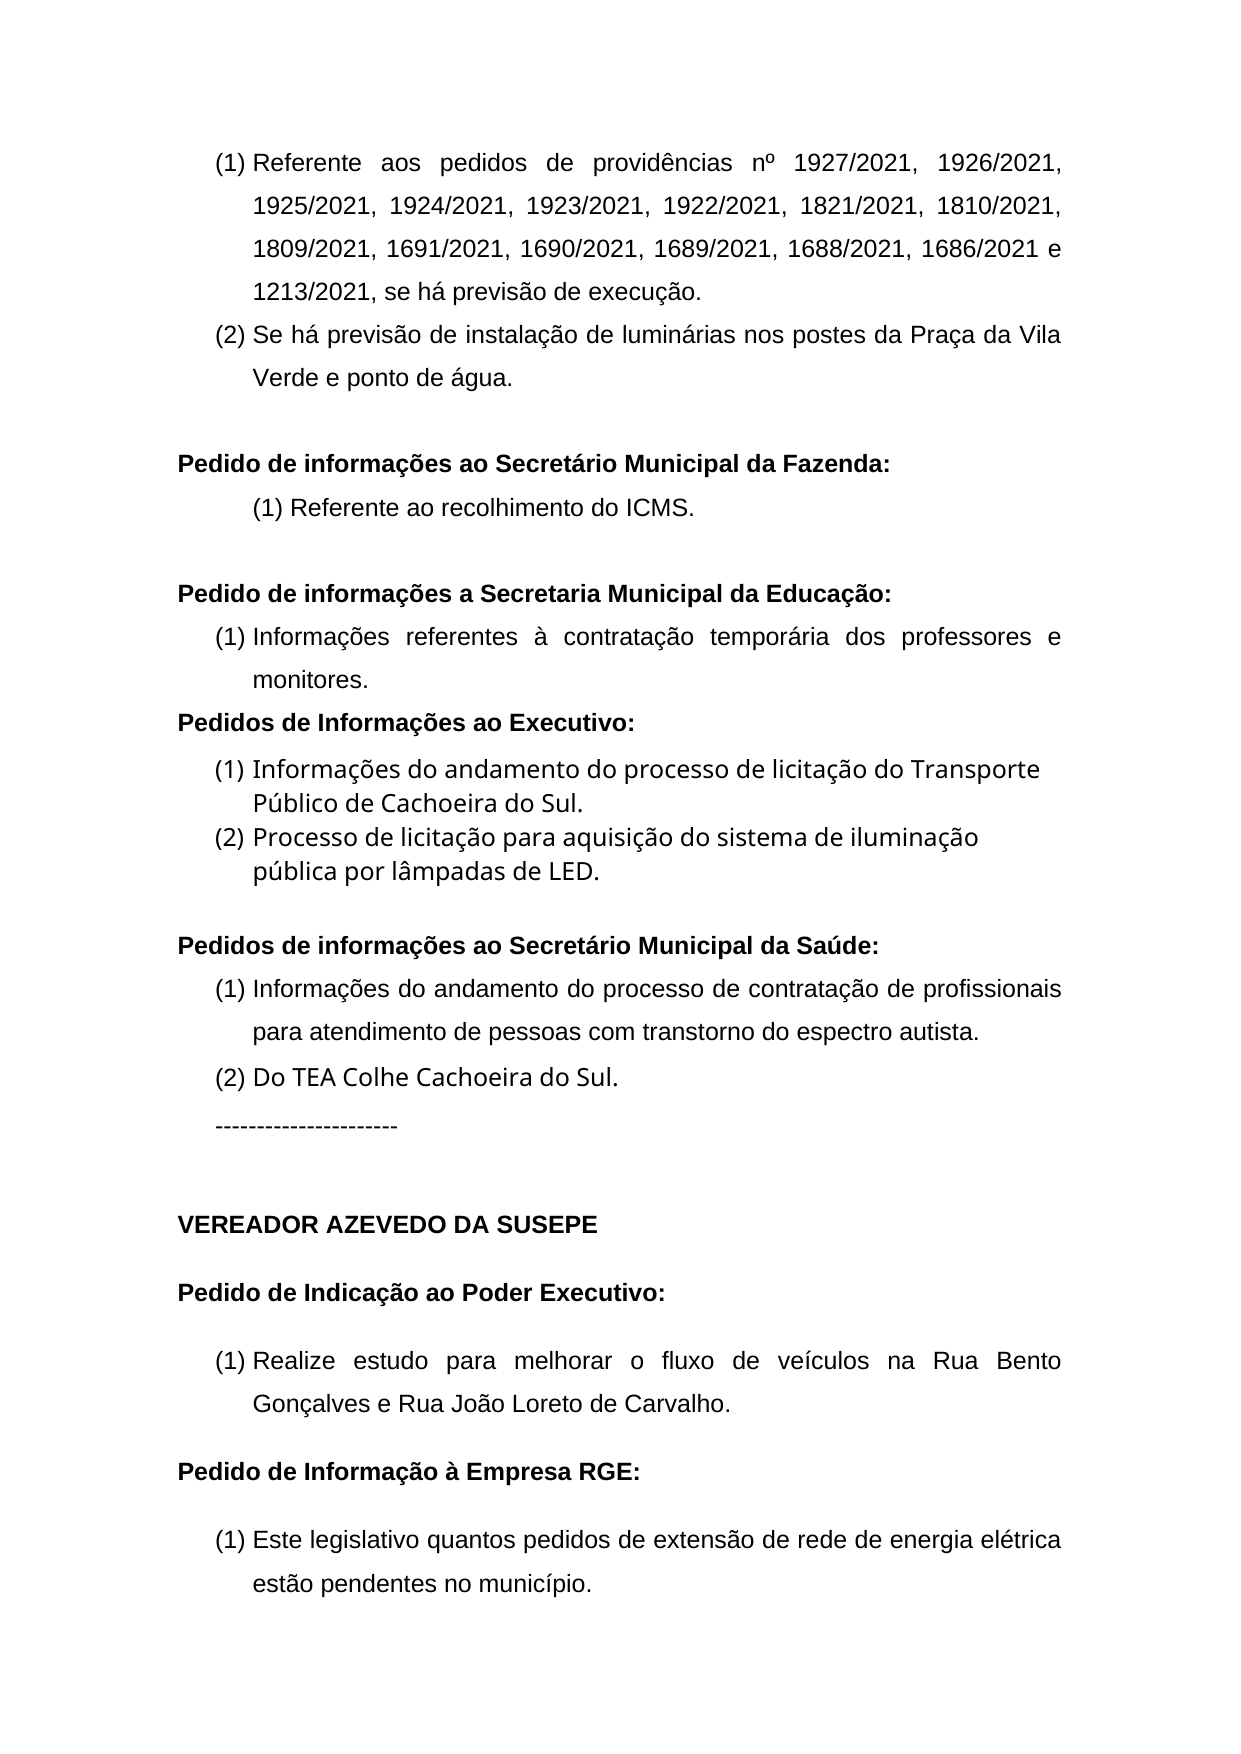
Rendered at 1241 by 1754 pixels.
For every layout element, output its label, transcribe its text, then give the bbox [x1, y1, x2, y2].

text Pedido de Informação à Empresa RGE: [177, 1457, 1063, 1486]
list Processo de licitação para aquisição do sistema de iluminação pública por lâmpadas de LED. [215, 819, 1063, 888]
list Informações do andamento do processo de contratação de profissionais para atendimento de pessoas com transtorno do espectro autista. [215, 974, 1063, 1046]
list Informações referentes à contratação temporária dos professores e monitores. [215, 622, 1063, 694]
list Do TEA Colhe Cachoeira do Sul. [215, 1060, 1063, 1094]
text Pedido de informações ao Secretário Municipal da Fazenda: [177, 449, 1063, 478]
text Pedidos de Informações ao Executivo: [177, 708, 1063, 737]
text Pedido de informações a Secretaria Municipal da Educação: [177, 579, 1063, 608]
list Este legislativo quantos pedidos de extensão de rede de energia elétrica estão pendentes no município. [215, 1526, 1063, 1597]
text Pedidos de informações ao Secretário Municipal da Saúde: [177, 931, 1063, 959]
list Realize estudo para melhorar o fluxo de veículos na Rua Bento Gonçalves e Rua João Loreto de Carvalho. [215, 1346, 1063, 1418]
text ---------------------- [215, 1111, 1063, 1140]
list Informações do andamento do processo de licitação do Transporte Público de Cachoeira do Sul. [215, 751, 1063, 819]
list Se há previsão de instalação de luminárias nos postes da Praça da Vila Verde e ponto de água. [215, 320, 1063, 392]
text VEREADOR AZEVEDO DA SUSEPE [177, 1210, 1063, 1239]
list Referente aos pedidos de providências nº 1927/2021, 1926/2021, 1925/2021, 1924/2021, 1923/2021, 1922/2021, 1821/2021, 1810/2021, 1809/2021, 1691/2021, 1690/2021, 1689/2021, 1688/2021, 1686/2021 e 1213/2021, se há previsão de execução. [215, 148, 1063, 306]
text Pedido de Indicação ao Poder Executivo: [177, 1278, 1063, 1307]
list Referente ao recolhimento do ICMS. [252, 493, 1063, 521]
